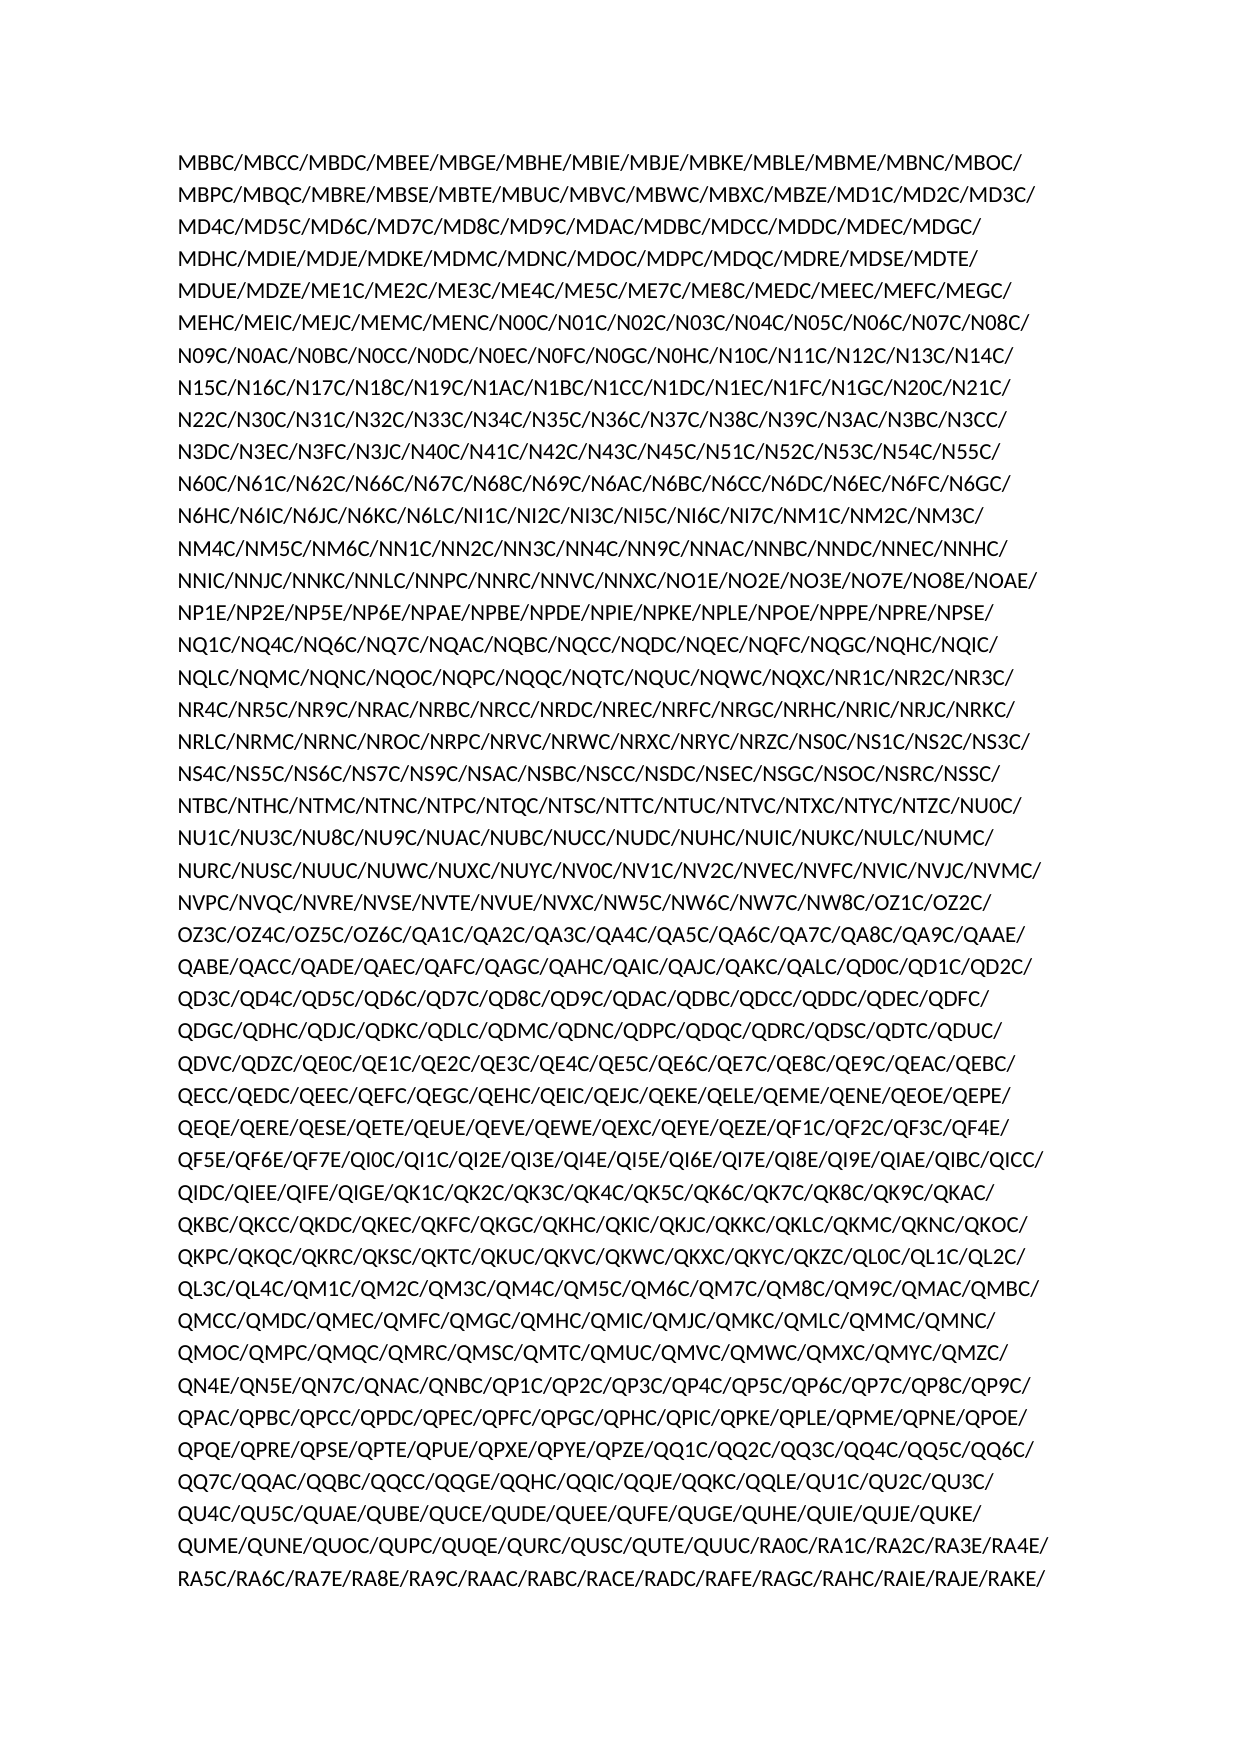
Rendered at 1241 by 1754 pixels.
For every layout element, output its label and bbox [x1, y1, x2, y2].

text [177, 148, 1063, 1592]
